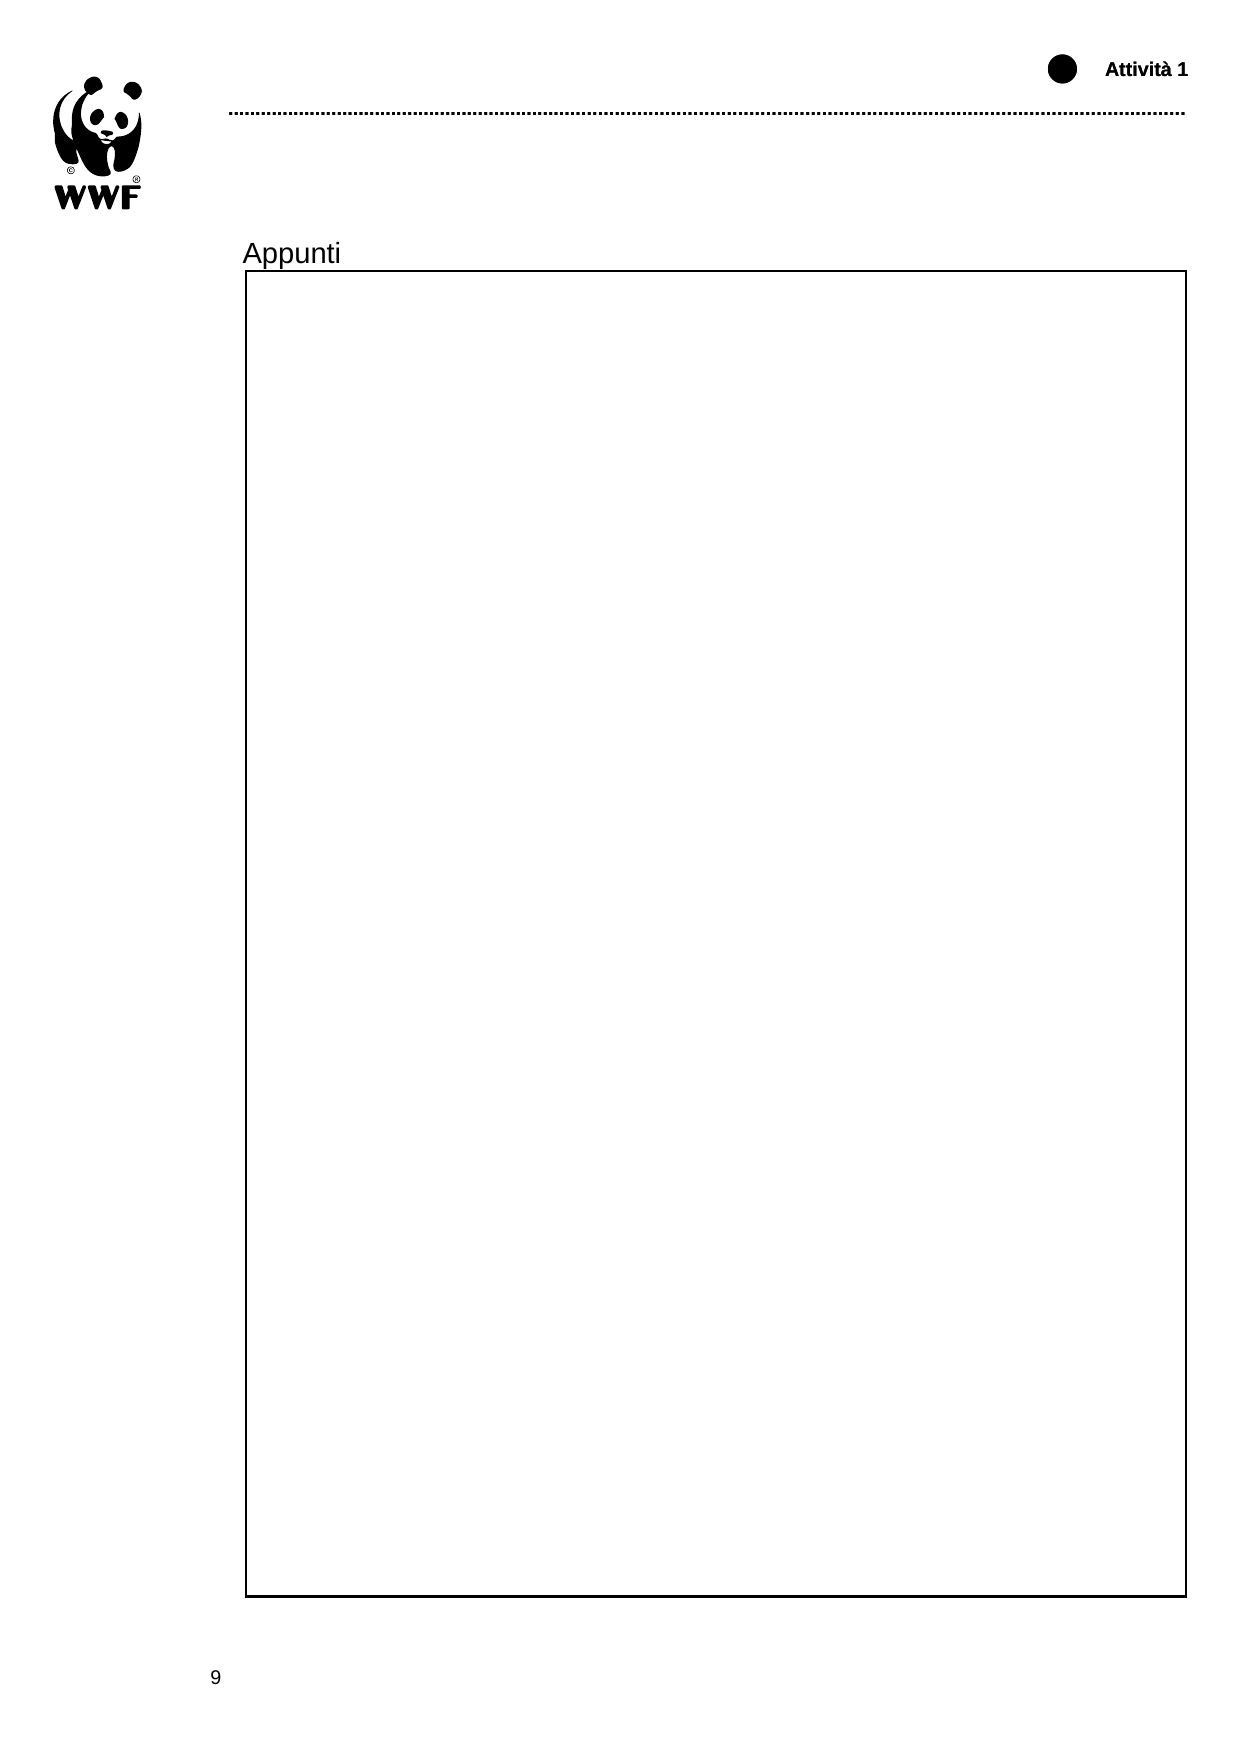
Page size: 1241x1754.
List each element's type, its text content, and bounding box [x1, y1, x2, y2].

table_header [247, 272, 1185, 1595]
list Appunti [227, 236, 1187, 270]
